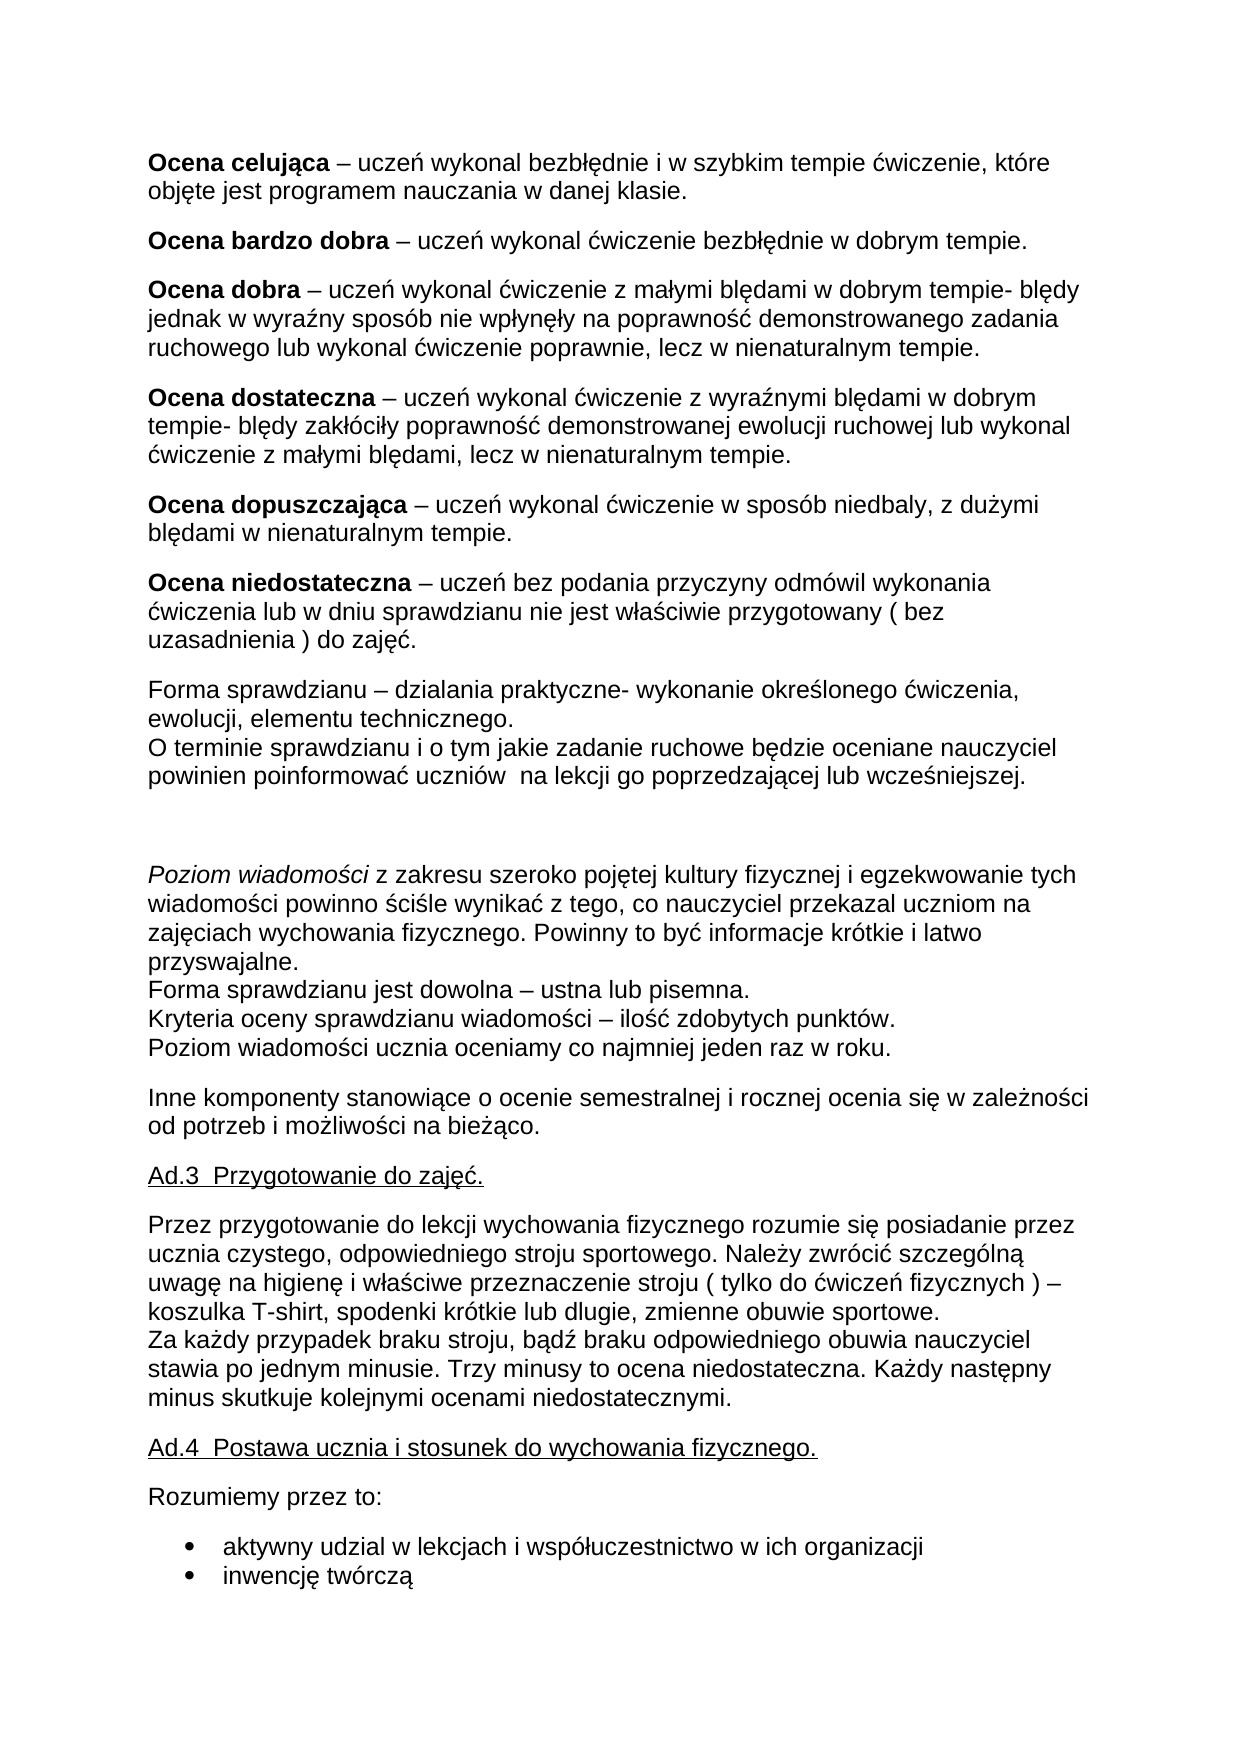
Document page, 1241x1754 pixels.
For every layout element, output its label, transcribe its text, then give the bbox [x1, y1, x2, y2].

text Ocena celująca – uczeń wykonal bezbłędnie i w szybkim tempie ćwiczenie, które objęte jest programem nauczania w danej klasie. [148, 148, 1093, 205]
text Ocena dobra – uczeń wykonal ćwiczenie z małymi blędami w dobrym tempie- blędy jednak w wyraźny sposób nie wpłynęły na poprawność demonstrowanego zadania ruchowego lub wykonal ćwiczenie poprawnie, lecz w nienaturalnym tempie. [148, 276, 1093, 362]
text Rozumiemy przez to: [148, 1482, 1093, 1511]
text Ocena dostateczna – uczeń wykonal ćwiczenie z wyraźnymi blędami w dobrym tempie- blędy zakłóciły poprawność demonstrowanej ewolucji ruchowej lub wykonal ćwiczenie z małymi blędami, lecz w nienaturalnym tempie. [148, 383, 1093, 469]
list aktywny udzial w lekcjach i współuczestnictwo w ich organizacji [185, 1532, 1093, 1561]
text Ocena dopuszczająca – uczeń wykonal ćwiczenie w sposób niedbaly, z dużymi blędami w nienaturalnym tempie. [148, 490, 1093, 547]
text Ocena niedostateczna – uczeń bez podania przyczyny odmówil wykonania ćwiczenia lub w dniu sprawdzianu nie jest właściwie przygotowany ( bez uzasadnienia ) do zajęć. [148, 568, 1093, 654]
text Inne komponenty stanowiące o ocenie semestralnej i rocznej ocenia się w zależności od potrzeb i możliwości na bieżąco. [148, 1083, 1093, 1140]
text Przez przygotowanie do lekcji wychowania fizycznego rozumie się posiadanie przez ucznia czystego, odpowiedniego stroju sportowego. Należy zwrócić szczególną uwagę na higienę i właściwe przeznaczenie stroju ( tylko do ćwiczeń fizycznych ) – koszulka T-shirt, spodenki krótkie lub dlugie, zmienne obuwie sportowe. Za każdy przypadek braku stroju, bądź braku odpowiedniego obuwia nauczyciel stawia po jednym minusie. Trzy minusy to ocena niedostateczna. Każdy następny minus skutkuje kolejnymi ocenami niedostatecznymi. [148, 1211, 1093, 1412]
text Ad.3 Przygotowanie do zajęć. [148, 1161, 1093, 1190]
list inwencję twórczą [185, 1561, 1093, 1589]
text Poziom wiadomości z zakresu szeroko pojętej kultury fizycznej i egzekwowanie tych wiadomości powinno ściśle wynikać z tego, co nauczyciel przekazal uczniom na zajęciach wychowania fizycznego. Powinny to być informacje krótkie i latwo przyswajalne. Forma sprawdzianu jest dowolna – ustna lub pisemna. Kryteria oceny sprawdzianu wiadomości – ilość zdobytych punktów. Poziom wiadomości ucznia oceniamy co najmniej jeden raz w roku. [148, 861, 1093, 1062]
text Forma sprawdzianu – dzialania praktyczne- wykonanie określonego ćwiczenia, ewolucji, elementu technicznego. O terminie sprawdzianu i o tym jakie zadanie ruchowe będzie oceniane nauczyciel powinien poinformować uczniów na lekcji go poprzedzającej lub wcześniejszej. [148, 675, 1093, 790]
text Ocena bardzo dobra – uczeń wykonal ćwiczenie bezbłędnie w dobrym tempie. [148, 226, 1093, 255]
text Ad.4 Postawa ucznia i stosunek do wychowania fizycznego. [148, 1433, 1093, 1461]
